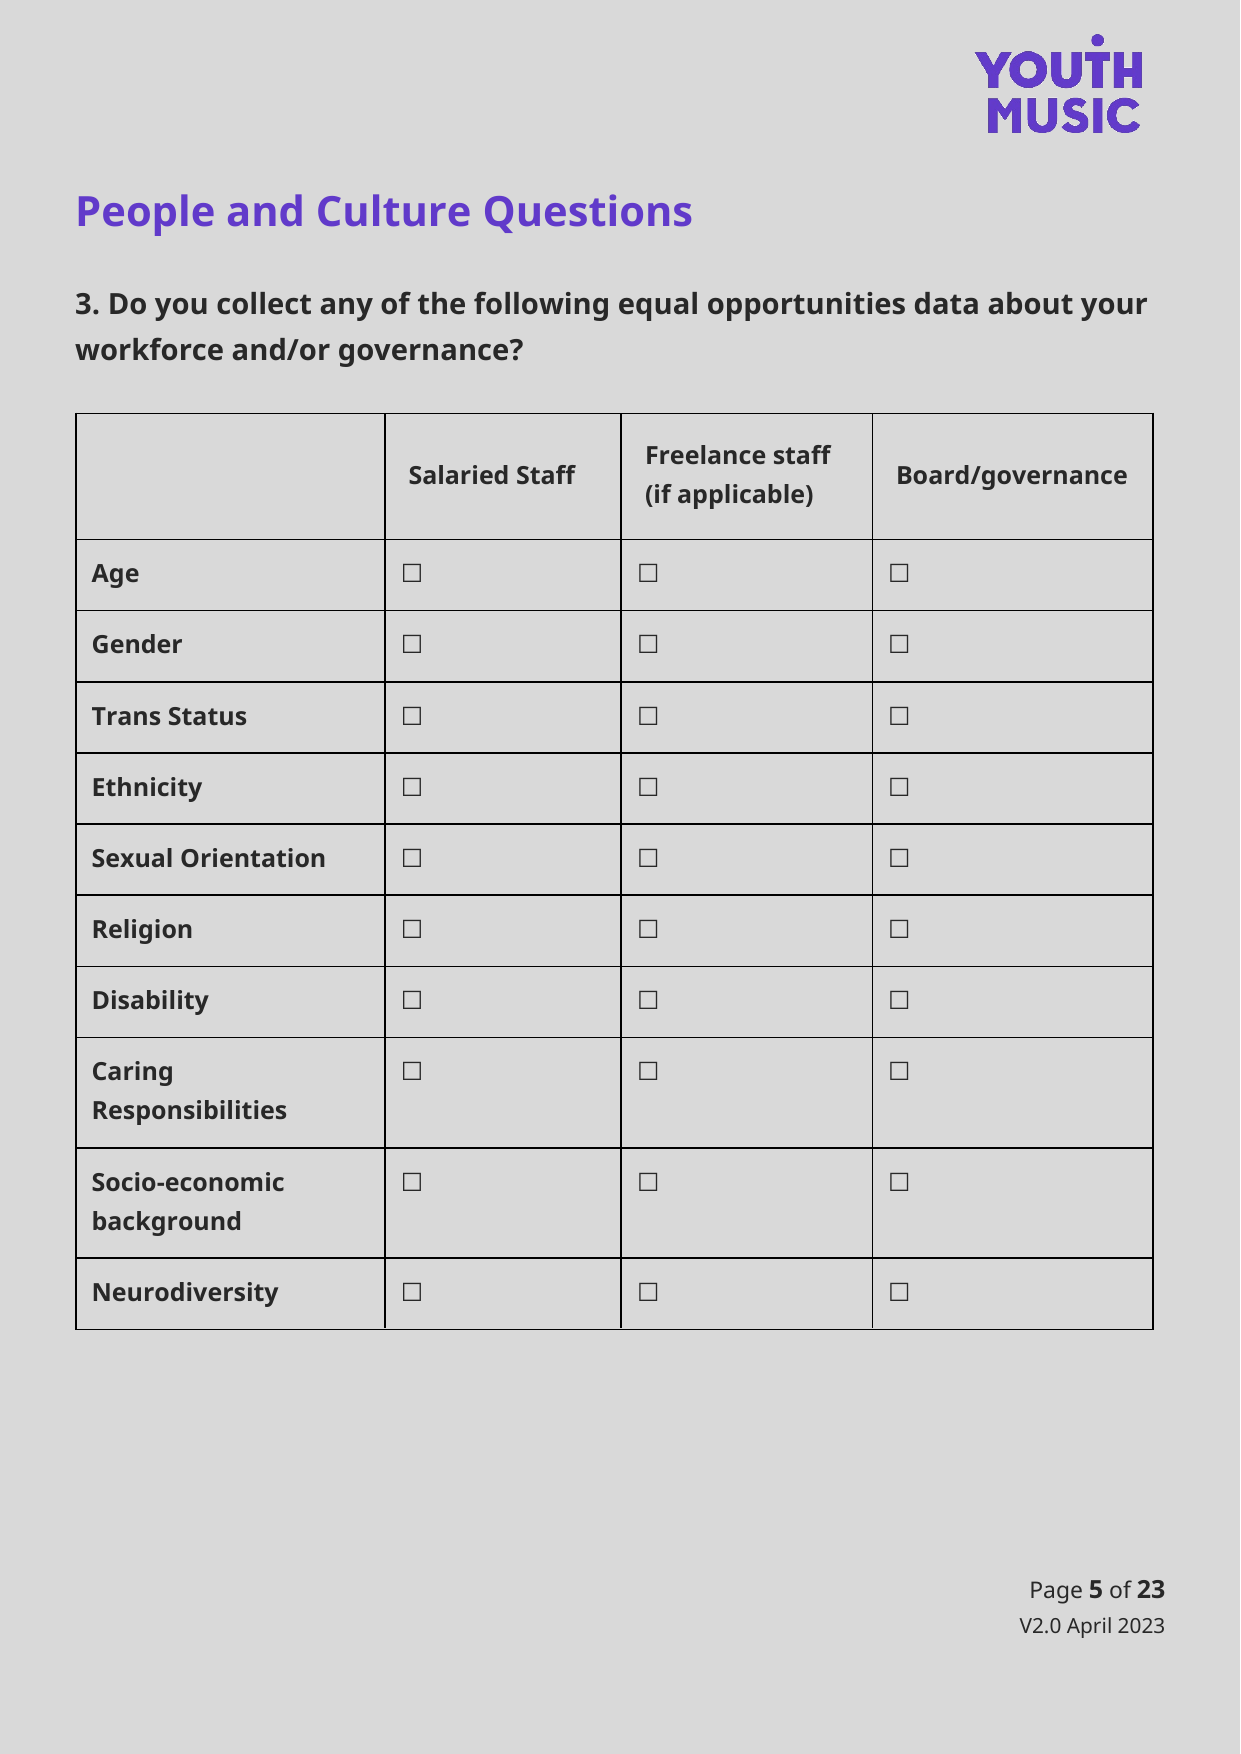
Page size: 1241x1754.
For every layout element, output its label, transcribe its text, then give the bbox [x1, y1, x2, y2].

table_cell Sexual Orientation [77, 825, 384, 894]
picture [950, 21, 1166, 157]
subtitle 3. Do you collect any of the following equal opportunities data about your workforce and/or governance? [75, 283, 1165, 408]
table_header Freelance staff (if applicable) [622, 414, 872, 539]
table_cell Socio-economic background [77, 1149, 384, 1257]
table_cell Religion [77, 896, 384, 966]
table_header Board/governance [873, 414, 1152, 539]
table_cell Neurodiversity [77, 1259, 384, 1328]
table_cell Gender [77, 611, 384, 681]
table_cell Trans Status [77, 683, 384, 752]
table_cell Disability [77, 967, 384, 1037]
subtitle People and Culture Questions [75, 182, 1165, 239]
table_cell Age [77, 540, 384, 610]
table_header Salaried Staff [386, 414, 620, 539]
table_header [77, 414, 384, 539]
table_cell Caring Responsibilities [77, 1038, 384, 1147]
table_cell Ethnicity [77, 754, 384, 823]
